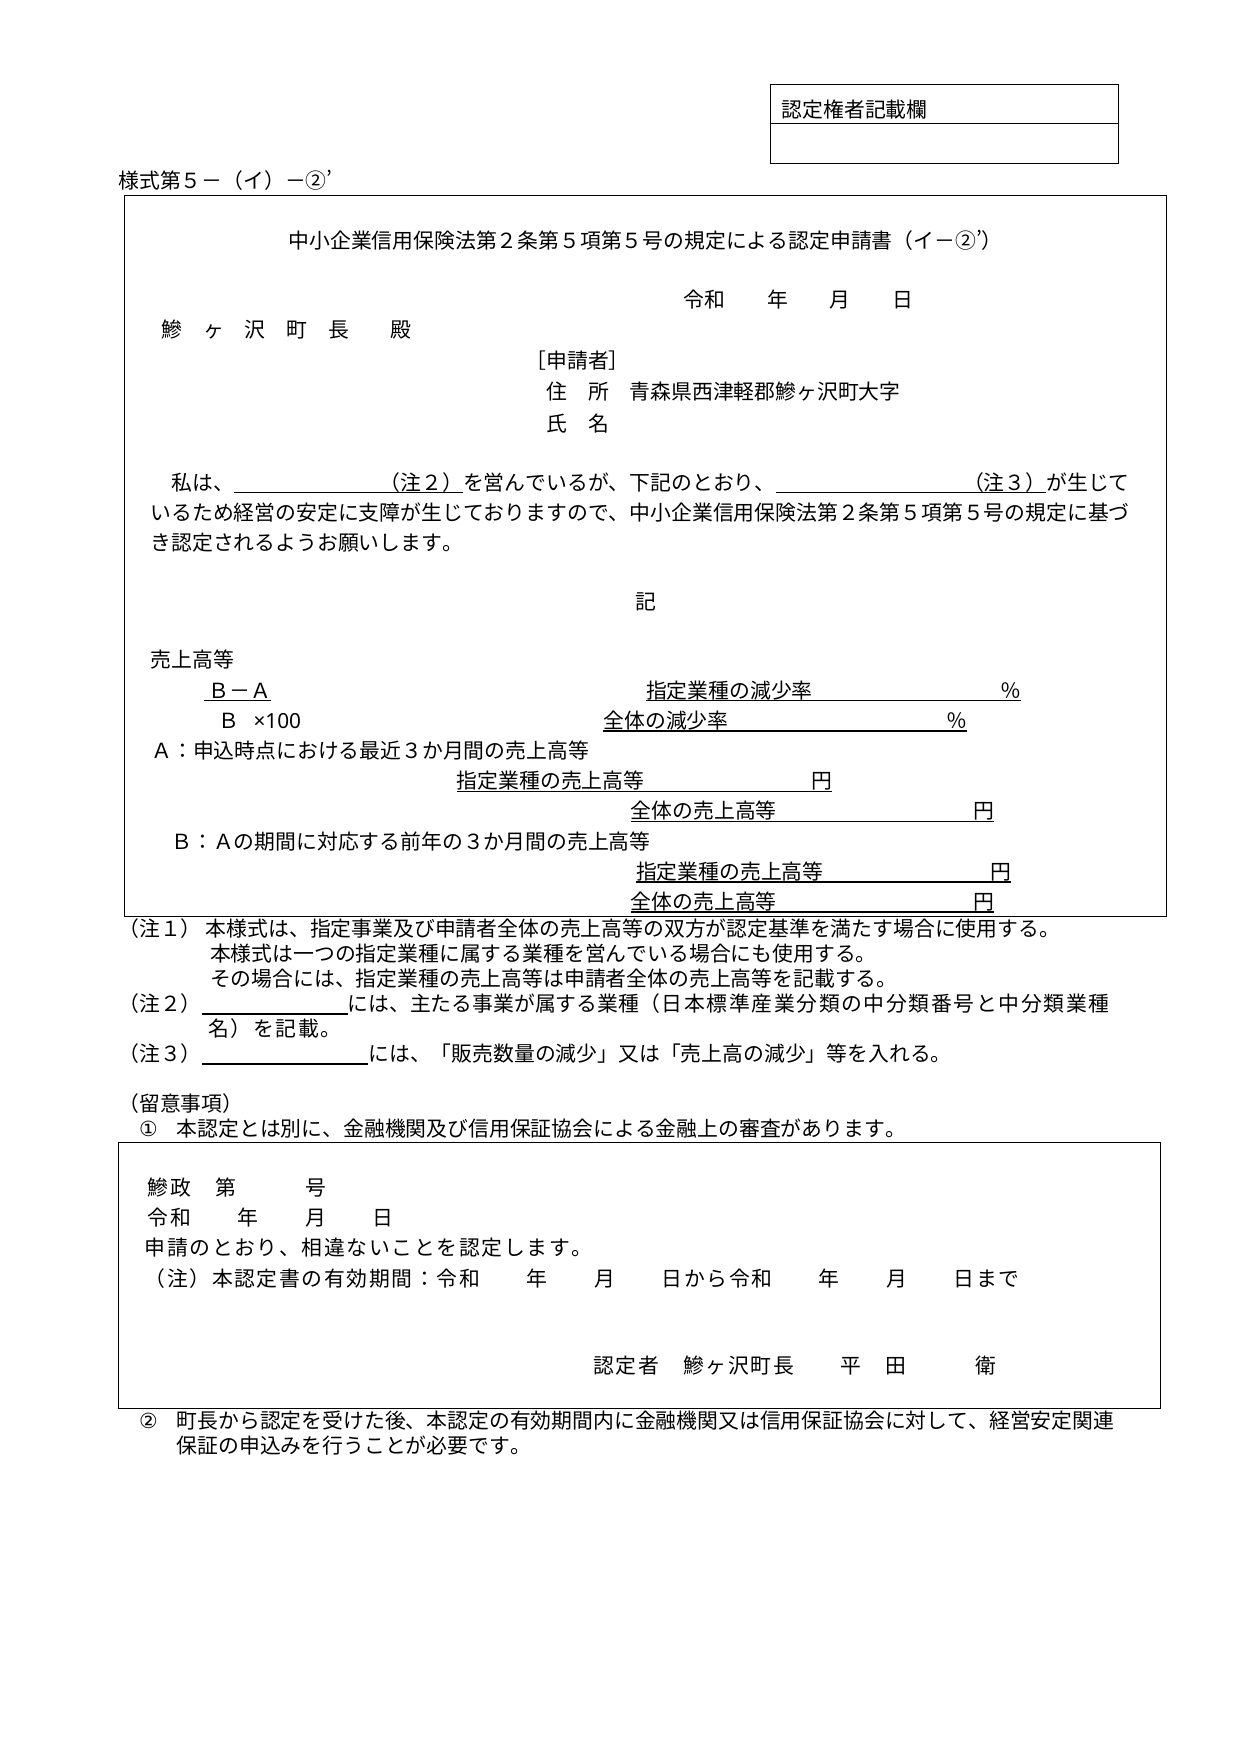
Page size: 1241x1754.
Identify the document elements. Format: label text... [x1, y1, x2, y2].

table_header 中小企業信用保険法第２条第５項第５号の規定による認定申請書（イ－②’） 令和 年 月 日 鰺 ヶ 沢 町 長 殿 ［申請者］ 住 所 青森県西津軽郡鰺ヶ沢町大字 氏 名 私は、 （注２）を営んでいるが、下記のとおり、 （注３）が生じているため経営の安定に支障が生じておりますので、中小企業信用保険法第２条第５項第５号の規定に基づき認定されるようお願いします。 記 売上高等 Ｂ－Ａ 指定業種の減少率 ％ Ｂ ×100 全体の減少率 ％ Ａ：申込時点における最近３か月間の売上高等 指定業種の売上高等 円 全体の売上高等 円 Ｂ：Ａの期間に対応する前年の３か月間の売上高等 指定業種の売上高等 円 全体の売上高等 円 [125, 196, 1166, 916]
table_cell [771, 124, 1118, 162]
list 本様式は一つの指定業種に属する業種を営んでいる場合にも使用する。 [199, 942, 1122, 967]
text （注３） には、「販売数量の減少」又は「売上高の減少」等を入れる。 [118, 1042, 1122, 1067]
list その場合には、指定業種の売上高等は申請者全体の売上高等を記載する。 [199, 967, 1122, 992]
text （注２） には、主たる事業が属する業種（日本標準産業分類の中分類番号と中分類業種名）を記載。 [118, 992, 1122, 1042]
text （留意事項） [118, 1092, 1122, 1117]
list 本様式は、指定事業及び申請者全体の売上高等の双方が認定基準を満たす場合に使用する。 [118, 917, 1122, 942]
text 様式第５－（イ）－②’ [118, 163, 1122, 195]
table_header 鰺政 第 号 令和 年 月 日 申請のとおり、相違ないことを認定します。 （注）本認定書の有効期間：令和 年 月 日から令和 年 月 日まで 認定者 鰺ヶ沢町長 平 田 衛 [119, 1143, 1160, 1408]
list 本認定とは別に、金融機関及び信用保証協会による金融上の審査があります。 [139, 1117, 1122, 1142]
table_header 認定権者記載欄 [771, 85, 1118, 123]
list 町長から認定を受けた後、本認定の有効期間内に金融機関又は信用保証協会に対して、経営安定関連保証の申込みを行うことが必要です。 [139, 1409, 1122, 1459]
